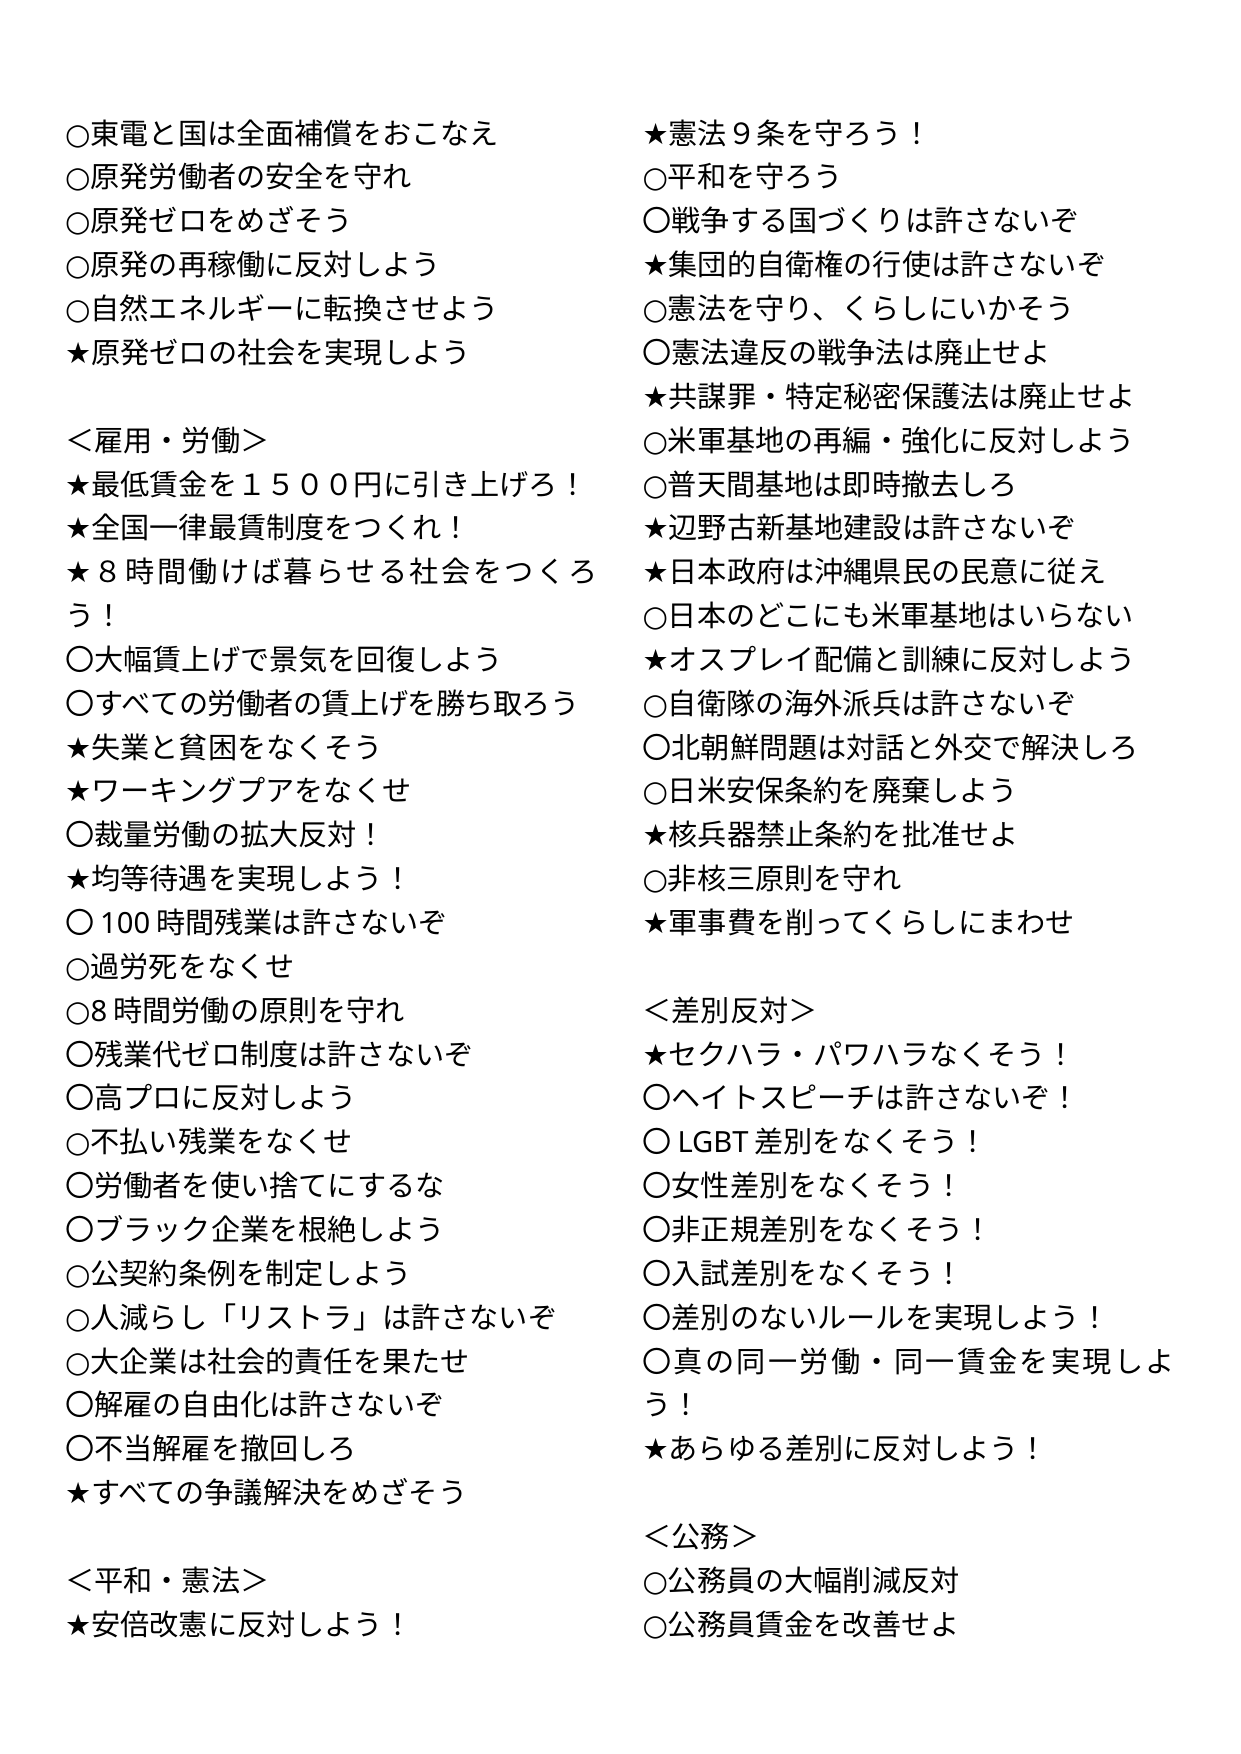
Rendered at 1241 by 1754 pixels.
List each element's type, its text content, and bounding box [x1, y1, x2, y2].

text ○平和を守ろう [642, 153, 1175, 197]
text ★原発ゼロの社会を実現しよう [65, 329, 598, 373]
text ★安倍改憲に反対しよう！ [65, 1601, 598, 1644]
text ○日本のどこにも米軍基地はいらない [642, 592, 1175, 636]
text ○原発ゼロをめざそう [65, 197, 598, 241]
text 〇LGBT差別をなくそう！ [642, 1118, 1175, 1162]
text 〇女性差別をなくそう！ [642, 1162, 1175, 1206]
text ＜平和・憲法＞ [65, 1557, 598, 1601]
text ○東電と国は全面補償をおこなえ [65, 109, 598, 153]
text 〇100時間残業は許さないぞ [65, 899, 598, 943]
text ○米軍基地の再編・強化に反対しよう [642, 416, 1175, 460]
text 〇ヘイトスピーチは許さないぞ！ [642, 1074, 1175, 1118]
text 〇北朝鮮問題は対話と外交で解決しろ [642, 723, 1175, 767]
text ★オスプレイ配備と訓練に反対しよう [642, 636, 1175, 679]
text ★全国一律最賃制度をつくれ！ [65, 504, 598, 548]
text ★核兵器禁止条約を批准せよ [642, 811, 1175, 855]
text ★集団的自衛権の行使は許さないぞ [642, 241, 1175, 285]
text ○憲法を守り、くらしにいかそう [642, 285, 1175, 329]
text 〇非正規差別をなくそう！ [642, 1206, 1175, 1250]
text 〇ブラック企業を根絶しよう [65, 1206, 598, 1250]
text 〇解雇の自由化は許さないぞ [65, 1381, 598, 1425]
text ★８時間働けば暮らせる社会をつくろう！ [65, 548, 598, 636]
text ★日本政府は沖縄県民の民意に従え [642, 548, 1175, 592]
text ○公務員の大幅削減反対 [642, 1557, 1175, 1601]
text ★あらゆる差別に反対しよう！ [642, 1425, 1175, 1469]
text 〇高プロに反対しよう [65, 1074, 598, 1118]
text ★最低賃金を１５００円に引き上げろ！ [65, 460, 598, 504]
text ○自衛隊の海外派兵は許さないぞ [642, 679, 1175, 723]
text ○8時間労働の原則を守れ [65, 987, 598, 1030]
text 〇大幅賃上げで景気を回復しよう [65, 636, 598, 679]
text ○過労死をなくせ [65, 943, 598, 987]
text ○普天間基地は即時撤去しろ [642, 460, 1175, 504]
text ★辺野古新基地建設は許さないぞ [642, 504, 1175, 548]
text ○原発の再稼働に反対しよう [65, 241, 598, 285]
text ○不払い残業をなくせ [65, 1118, 598, 1162]
text ★失業と貧困をなくそう [65, 723, 598, 767]
text 〇残業代ゼロ制度は許さないぞ [65, 1030, 598, 1074]
text ＜公務＞ [642, 1513, 1175, 1557]
text 〇入試差別をなくそう！ [642, 1250, 1175, 1293]
text ○自然エネルギーに転換させよう [65, 285, 598, 329]
text 〇差別のないルールを実現しよう！ [642, 1293, 1175, 1337]
text ○公務員賃金を改善せよ [642, 1601, 1175, 1644]
text 〇戦争する国づくりは許さないぞ [642, 197, 1175, 241]
text 〇労働者を使い捨てにするな [65, 1162, 598, 1206]
text ○原発労働者の安全を守れ [65, 153, 598, 197]
text ★均等待遇を実現しよう！ [65, 855, 598, 899]
text ★すべての争議解決をめざそう [65, 1469, 598, 1513]
text 〇裁量労働の拡大反対！ [65, 811, 598, 855]
text 〇憲法違反の戦争法は廃止せよ [642, 329, 1175, 373]
text ＜雇用・労働＞ [65, 416, 598, 460]
text ○日米安保条約を廃棄しよう [642, 767, 1175, 811]
text ○人減らし「リストラ」は許さないぞ [65, 1293, 598, 1337]
text ○公契約条例を制定しよう [65, 1250, 598, 1293]
text ○大企業は社会的責任を果たせ [65, 1337, 598, 1381]
text ★セクハラ・パワハラなくそう！ [642, 1030, 1175, 1074]
text ★軍事費を削ってくらしにまわせ [642, 899, 1175, 943]
text 〇すべての労働者の賃上げを勝ち取ろう [65, 679, 598, 723]
text 〇真の同一労働・同一賃金を実現しよう！ [642, 1337, 1175, 1425]
text ○非核三原則を守れ [642, 855, 1175, 899]
text ★憲法９条を守ろう！ [642, 109, 1175, 153]
text 〇不当解雇を撤回しろ [65, 1425, 598, 1469]
text ★共謀罪・特定秘密保護法は廃止せよ [642, 373, 1175, 416]
text ＜差別反対＞ [642, 987, 1175, 1030]
text ★ワーキングプアをなくせ [65, 767, 598, 811]
